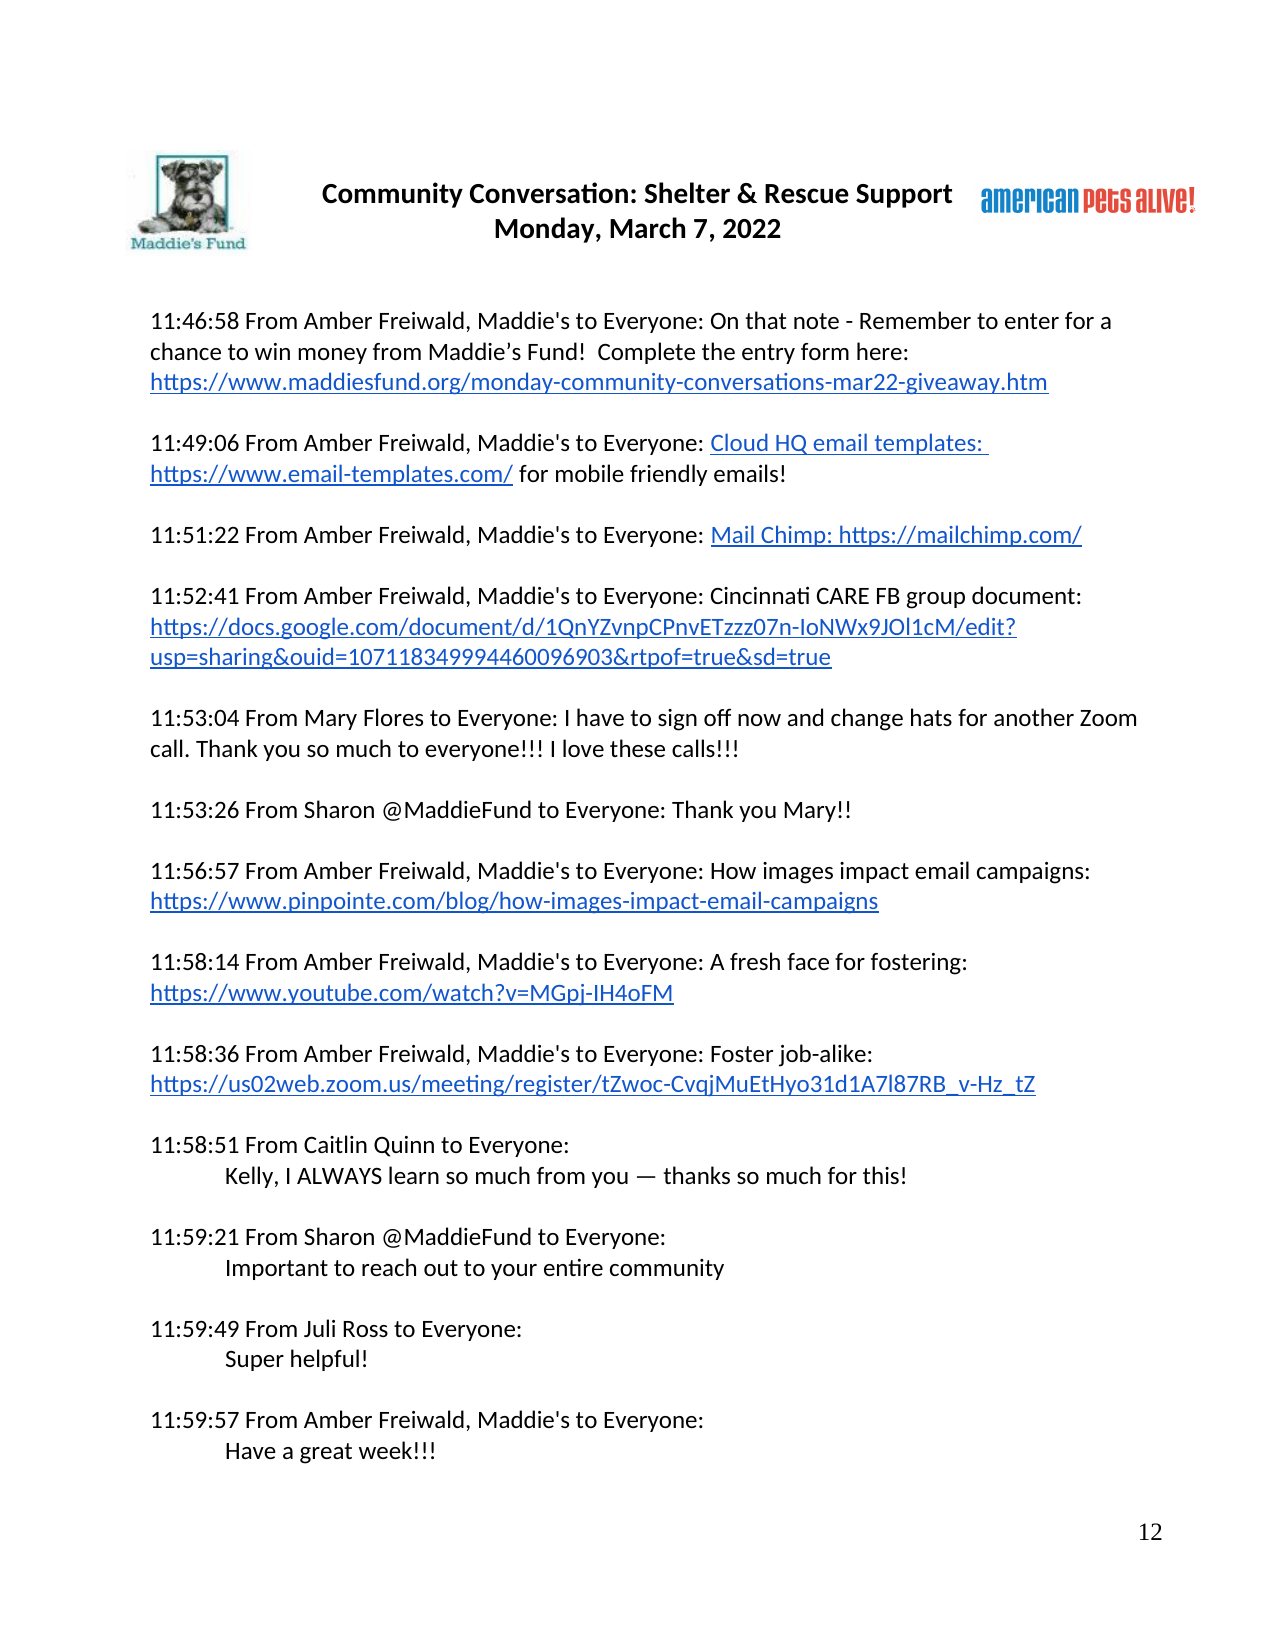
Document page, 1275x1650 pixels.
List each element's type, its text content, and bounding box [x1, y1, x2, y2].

picture [971, 178, 1205, 224]
text 11:52:41 From Amber Freiwald, Maddie's to Everyone: Cincinnati CARE FB group document: https://docs.google.com/document/d/1QnYZvnpCPnvETzzz07n-IoNWx9JOl1cM/edit?usp=sharing&ouid=107118349994460096903&rtpof=true&sd=true [150, 580, 1162, 672]
text Have a great week!!! [150, 1435, 1162, 1465]
text 11:58:36 From Amber Freiwald, Maddie's to Everyone: Foster job-alike: https://us02web.zoom.us/meeting/register/tZwoc-CvqjMuEtHyo31d1A7l87RB_v-Hz_tZ [150, 1038, 1162, 1099]
text 11:59:57 From Amber Freiwald, Maddie's to Everyone: [150, 1404, 1162, 1435]
text 11:59:49 From Juli Ross to Everyone: [150, 1313, 1162, 1343]
text 11:49:06 From Amber Freiwald, Maddie's to Everyone: Cloud HQ email templates: https://www.email-templates.com/ for mobile friendly emails! [150, 428, 1162, 489]
picture [125, 150, 253, 256]
text Important to reach out to your entire community [150, 1252, 1162, 1282]
text 11:53:26 From Sharon @MaddieFund to Everyone: Thank you Mary!! [150, 794, 1162, 824]
text 11:56:57 From Amber Freiwald, Maddie's to Everyone: How images impact email campaigns: https://www.pinpointe.com/blog/how-images-impact-email-campaigns [150, 855, 1162, 916]
text 11:53:04 From Mary Flores to Everyone: I have to sign off now and change hats for another Zoom call. Thank you so much to everyone!!! I love these calls!!! [150, 702, 1162, 763]
text 11:58:14 From Amber Freiwald, Maddie's to Everyone: A fresh face for fostering: https://www.youtube.com/watch?v=MGpj-IH4oFM [150, 946, 1162, 1007]
text 11:51:22 From Amber Freiwald, Maddie's to Everyone: Mail Chimp: https://mailchimp.com/ [150, 519, 1162, 550]
text 11:58:51 From Caitlin Quinn to Everyone: [150, 1129, 1162, 1160]
text Super helpful! [150, 1343, 1162, 1374]
text Kelly, I ALWAYS learn so much from you — thanks so much for this! [150, 1160, 1162, 1191]
text 11:59:21 From Sharon @MaddieFund to Everyone: [150, 1221, 1162, 1252]
text 11:46:58 From Amber Freiwald, Maddie's to Everyone: On that note - Remember to enter for a chance to win money from Maddie’s Fund! Complete the entry form here: https://www.maddiesfund.org/monday-community-conversations-mar22-giveaway.htm [150, 306, 1162, 397]
